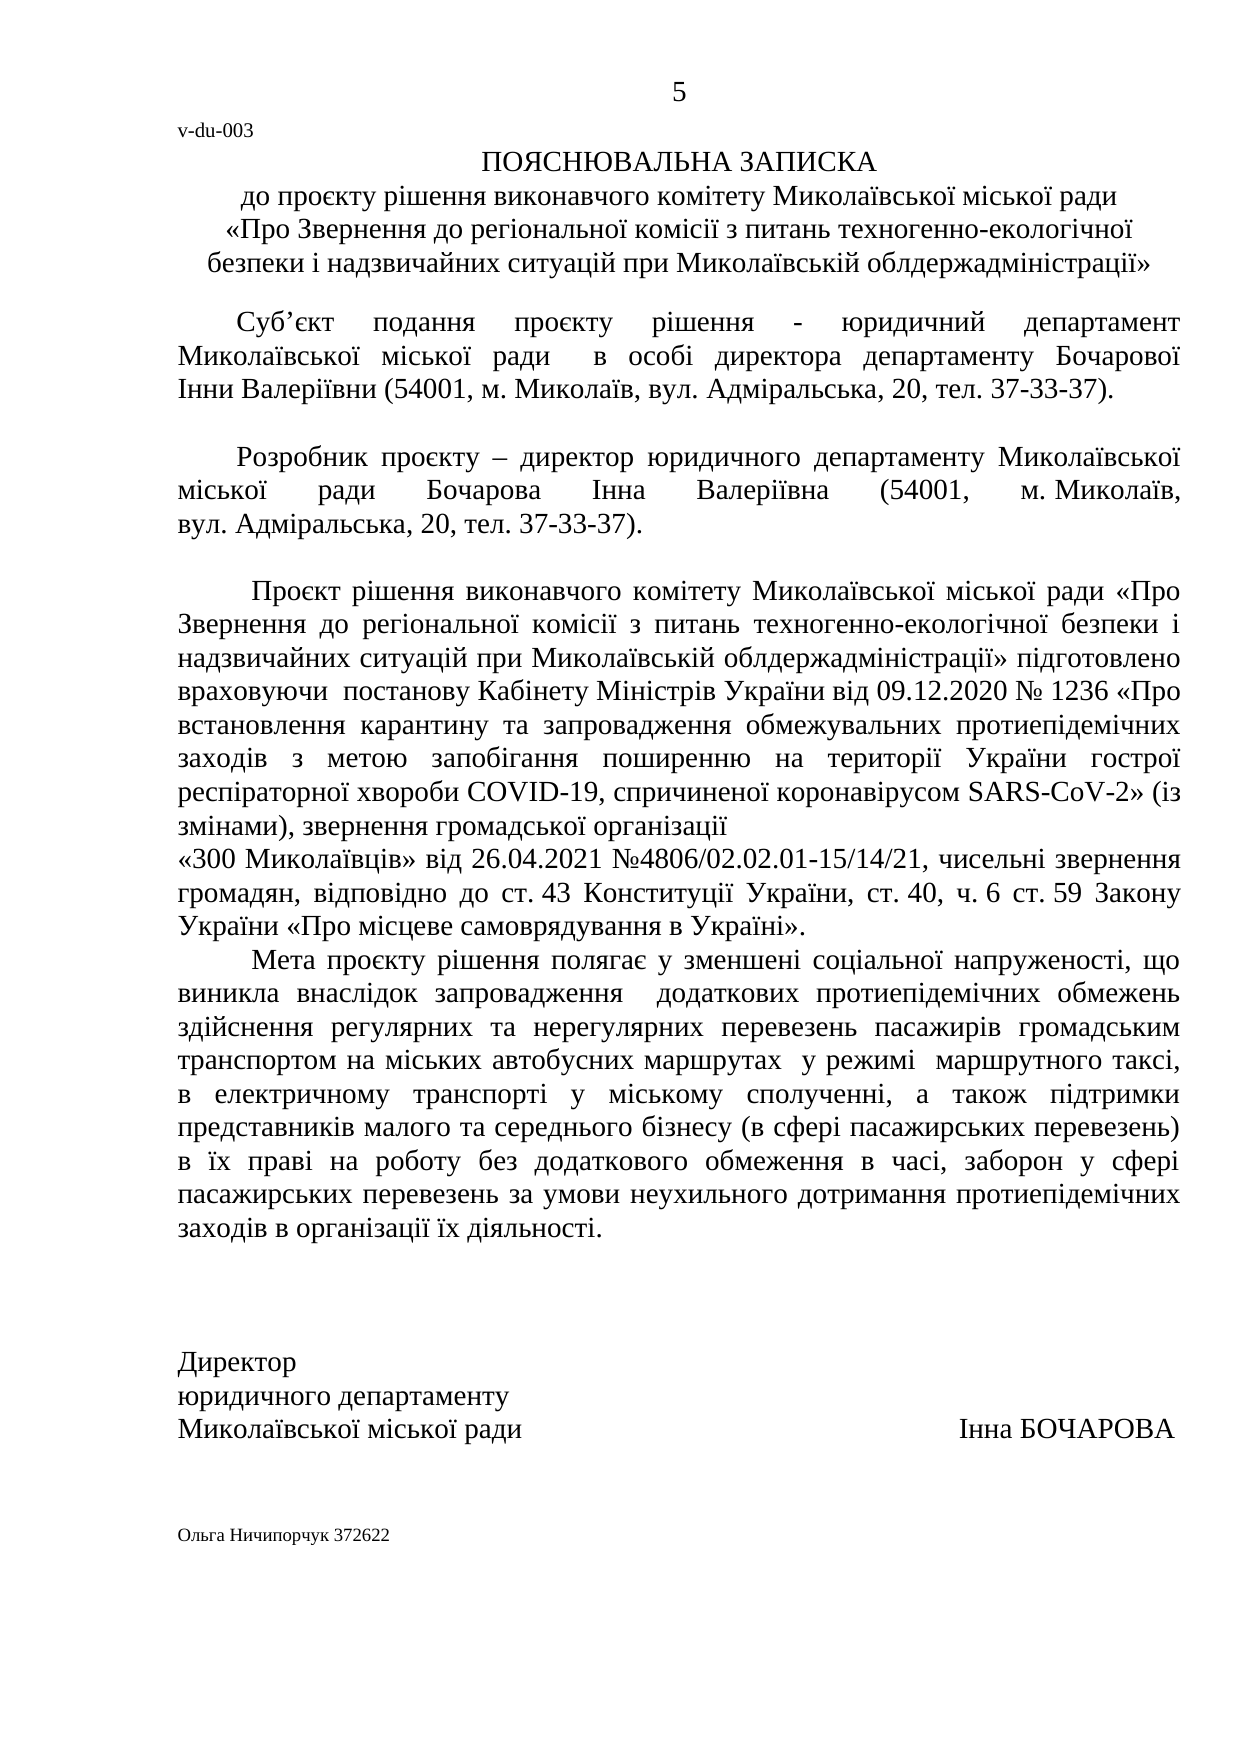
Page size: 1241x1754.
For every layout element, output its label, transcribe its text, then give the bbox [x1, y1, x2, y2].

text Проєкт рішення виконавчого комітету Миколаївської міської ради «Про Звернення до регіональної комісії з питань техногенно-екологічної безпеки і надзвичайних ситуацій при Миколаївській облдержадміністрації» підготовлено враховуючи постанову Кабінету Міністрів України від 09.12.2020 № 1236 «Про встановлення карантину та запровадження обмежувальних протиепідемічних заходів з метою запобігання поширенню на території України гострої респіраторної хвороби COVID-19, спричиненої коронавірусом SARS-CoV-2» (із змінами), звернення громадської організації [177, 573, 1181, 841]
text v-du-003 [177, 118, 721, 142]
text «Про Звернення до регіональної комісії з питань техногенно-екологічної безпеки і надзвичайних ситуацій при Миколаївській облдержадміністрації» [177, 211, 1181, 278]
text Ольга Ничипорчук 372622 [177, 1524, 1181, 1546]
text Мета проєкту рішення полягає у зменшені соціальної напруженості, що виникла внаслідок запровадження додаткових протиепідемічних обмежень здійснення регулярних та нерегулярних перевезень пасажирів громадським транспортом на міських автобусних маршрутах у режимі маршрутного таксі, в електричному транспорті у міському сполученні, а також підтримки представників малого та середнього бізнесу (в сфері пасажирських перевезень) в їх праві на роботу без додаткового обмеження в часі, заборон у сфері пасажирських перевезень за умови неухильного дотримання протиепідемічних заходів в організації їх діяльності. [177, 942, 1181, 1244]
text Директор [177, 1344, 1181, 1378]
text «300 Миколаївців» від 26.04.2021 №4806/02.02.01-15/14/21, чисельні звернення громадян, відповідно до ст. 43 Конституції України, ст. 40, ч. 6 ст. 59 Закону України «Про місцеве самоврядування в Україні». [177, 841, 1181, 942]
text Розробник проєкту – директор юридичного департаменту Миколаївської міської ради Бочарова Інна Валеріївна (54001, м. Миколаїв, вул. Адміральська, 20, тел. 37-33-37). [177, 439, 1181, 539]
text Суб’єкт подання проєкту рішення - юридичний департамент Миколаївської міської ради в особі директора департаменту Бочарової Інни Валеріївни (54001, м. Миколаїв, вул. Адміральська, 20, тел. 37-33-37). [177, 304, 1181, 405]
text ПОЯСНЮВАЛЬНА ЗАПИСКА [177, 144, 1181, 178]
text Миколаївської міської ради Інна БОЧАРОВА [177, 1411, 1181, 1445]
text юридичного департаменту [177, 1378, 1181, 1411]
text до проєкту рішення виконавчого комітету Миколаївської міської ради [177, 178, 1181, 211]
